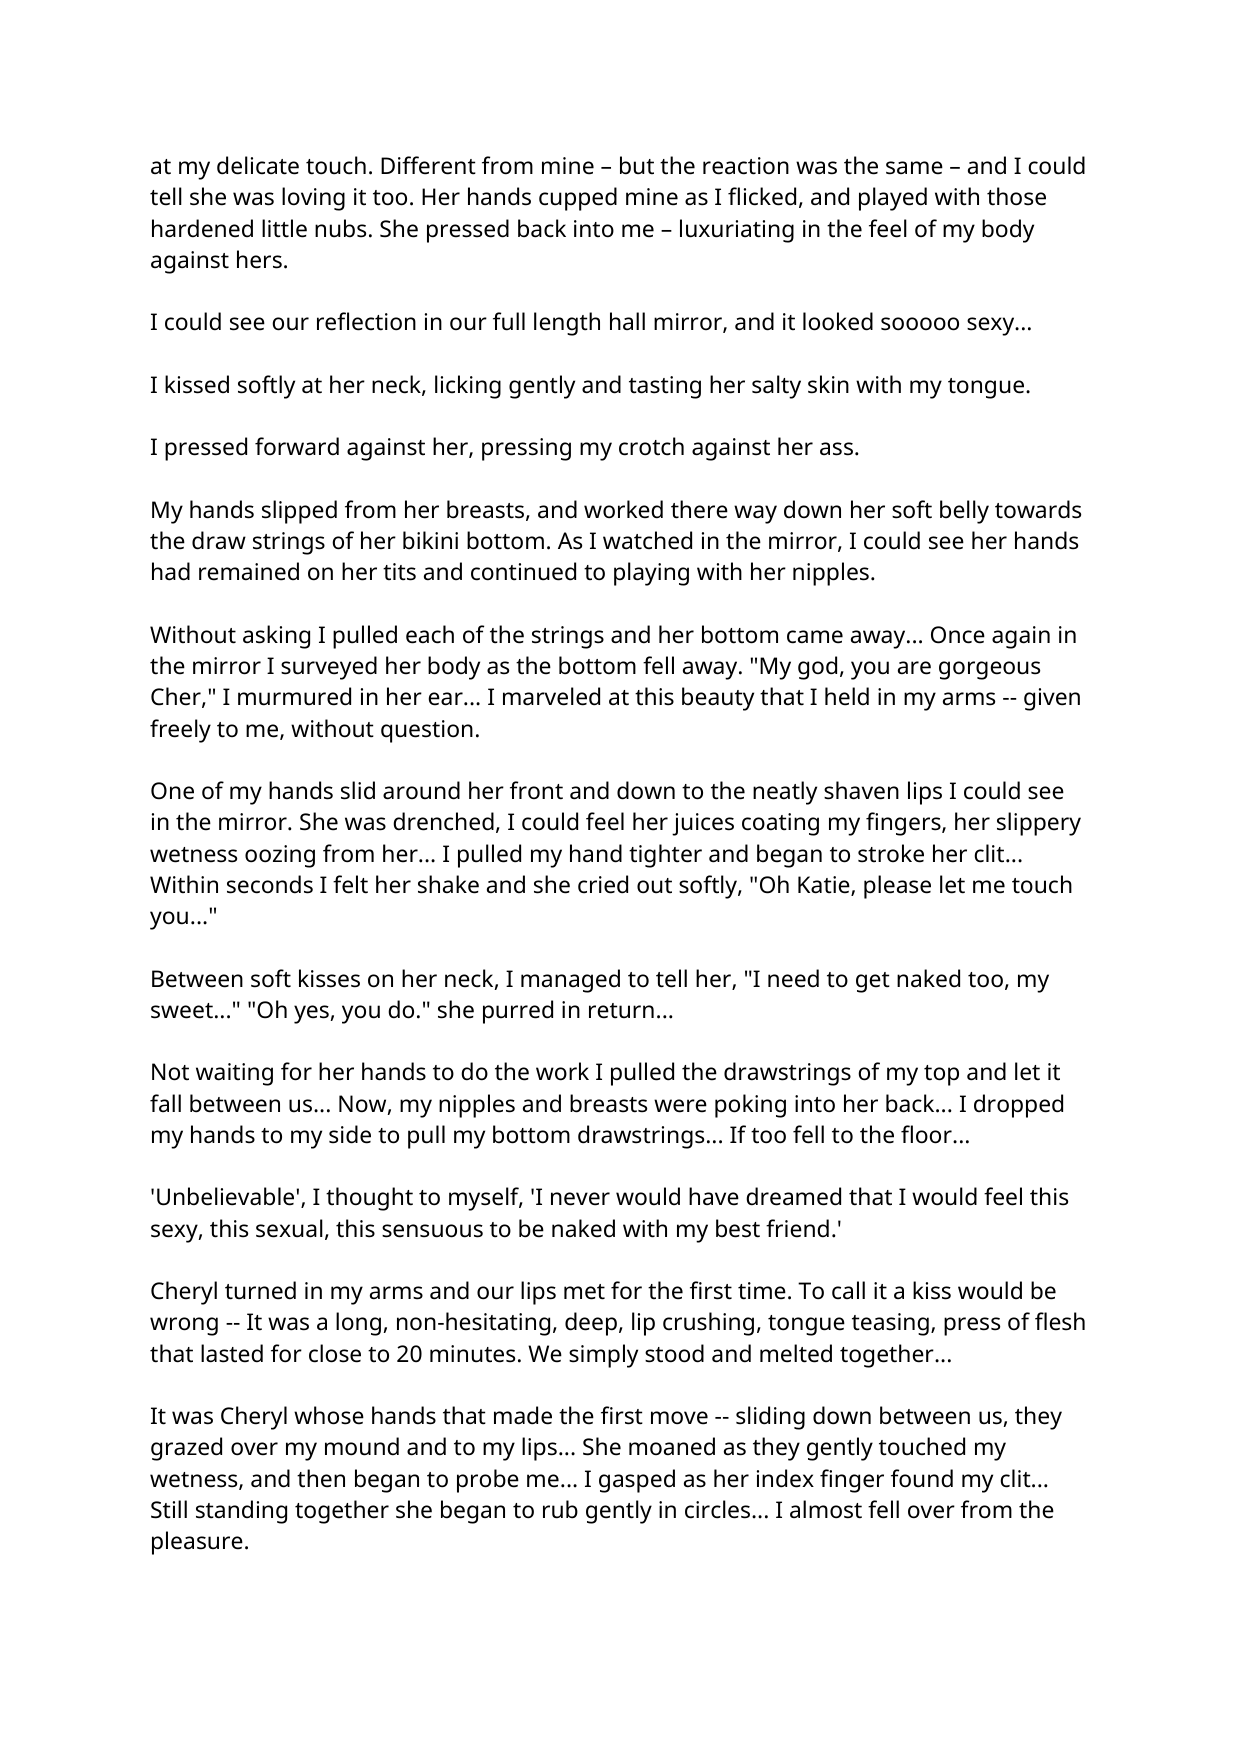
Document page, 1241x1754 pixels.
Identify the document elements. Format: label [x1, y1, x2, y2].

text [150, 150, 1090, 1587]
